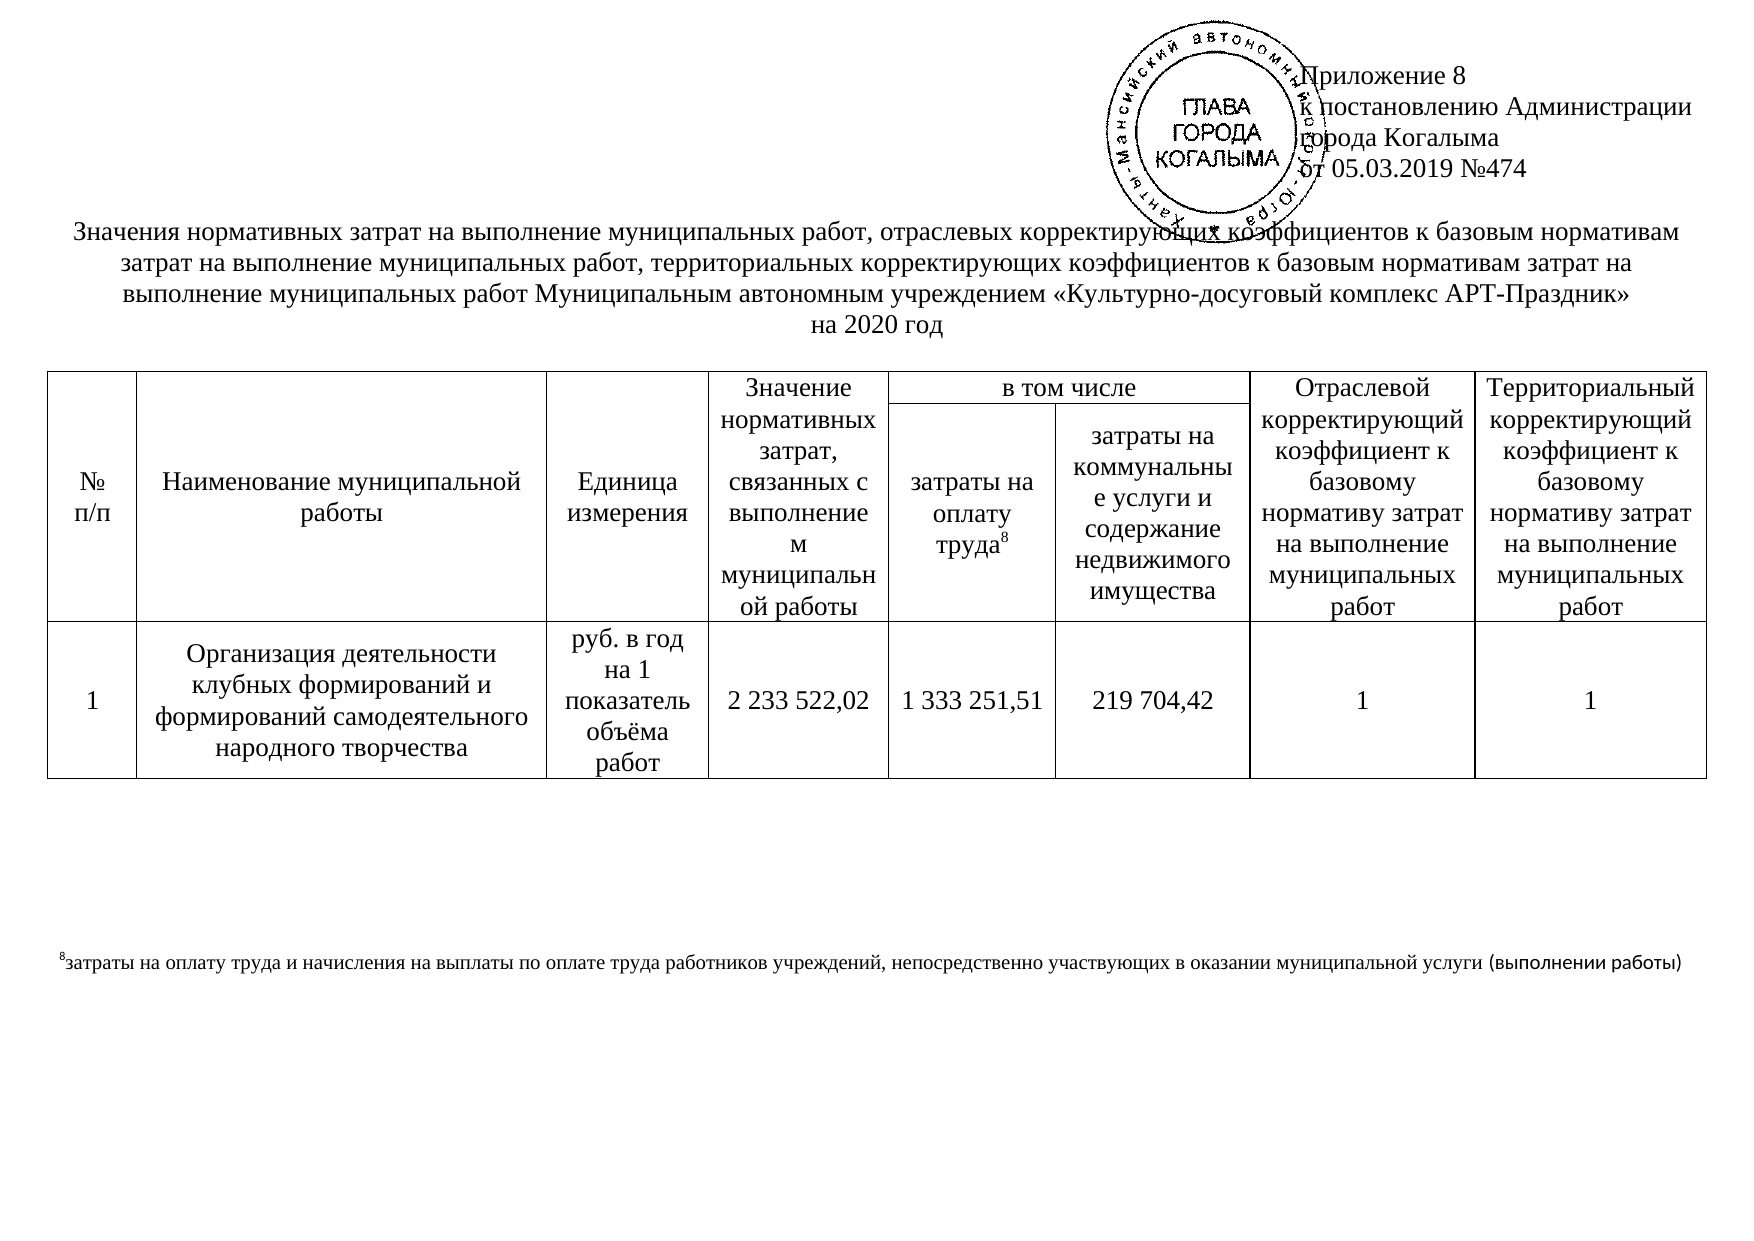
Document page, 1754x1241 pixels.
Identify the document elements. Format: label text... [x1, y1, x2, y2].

table_header Отраслевой корректирующий коэффициент к базовому нормативу затрат на выполнение муниципальных работ [1251, 372, 1474, 621]
text к постановлению Администрации [1299, 90, 1695, 121]
table_header Единица измерения [547, 372, 708, 621]
text на 2020 год [59, 308, 1695, 339]
table_cell 1 333 251,51 [889, 622, 1055, 777]
table_cell 1 [1251, 622, 1474, 777]
table_header Территориальный корректирующий коэффициент к базовому нормативу затрат на выполнение муниципальных работ [1476, 372, 1706, 621]
table_cell 2 233 522,02 [709, 622, 888, 777]
table_cell 1 [48, 622, 136, 777]
text Приложение 8 [1299, 59, 1695, 90]
table_cell затраты на оплату труда [889, 404, 1055, 621]
table_header Значение нормативных затрат, связанных с выполнением муниципальной работы [709, 372, 888, 621]
picture [1104, 20, 1328, 215]
table_header Наименование муниципальной работы [137, 372, 546, 621]
table_cell 219 704,42 [1056, 622, 1249, 777]
text Значения нормативных затрат на выполнение муниципальных работ, отраслевых корректирующих коэффициентов к базовым нормативам затрат на выполнение муниципальных работ, территориальных корректирующих коэффициентов к базовым нормативам затрат на выполнение муниципальных работ Муниципальным автономным учреждением «Культурно-досуговый комплекс АРТ-Праздник» [59, 215, 1695, 308]
text от 05.03.2019 №474 [1299, 152, 1695, 184]
table_header № п/п [48, 372, 136, 621]
text города Когалыма [1299, 121, 1695, 152]
table_cell 1 [1476, 622, 1706, 777]
table_cell Организация деятельности клубных формирований и формирований самодеятельного народного творчества [137, 622, 546, 777]
table_cell руб. в год на 1 показатель объёма работ [547, 622, 708, 777]
table_cell затраты на коммунальные услуги и содержание недвижимого имущества [1056, 404, 1249, 621]
table_header в том числе [889, 372, 1249, 403]
